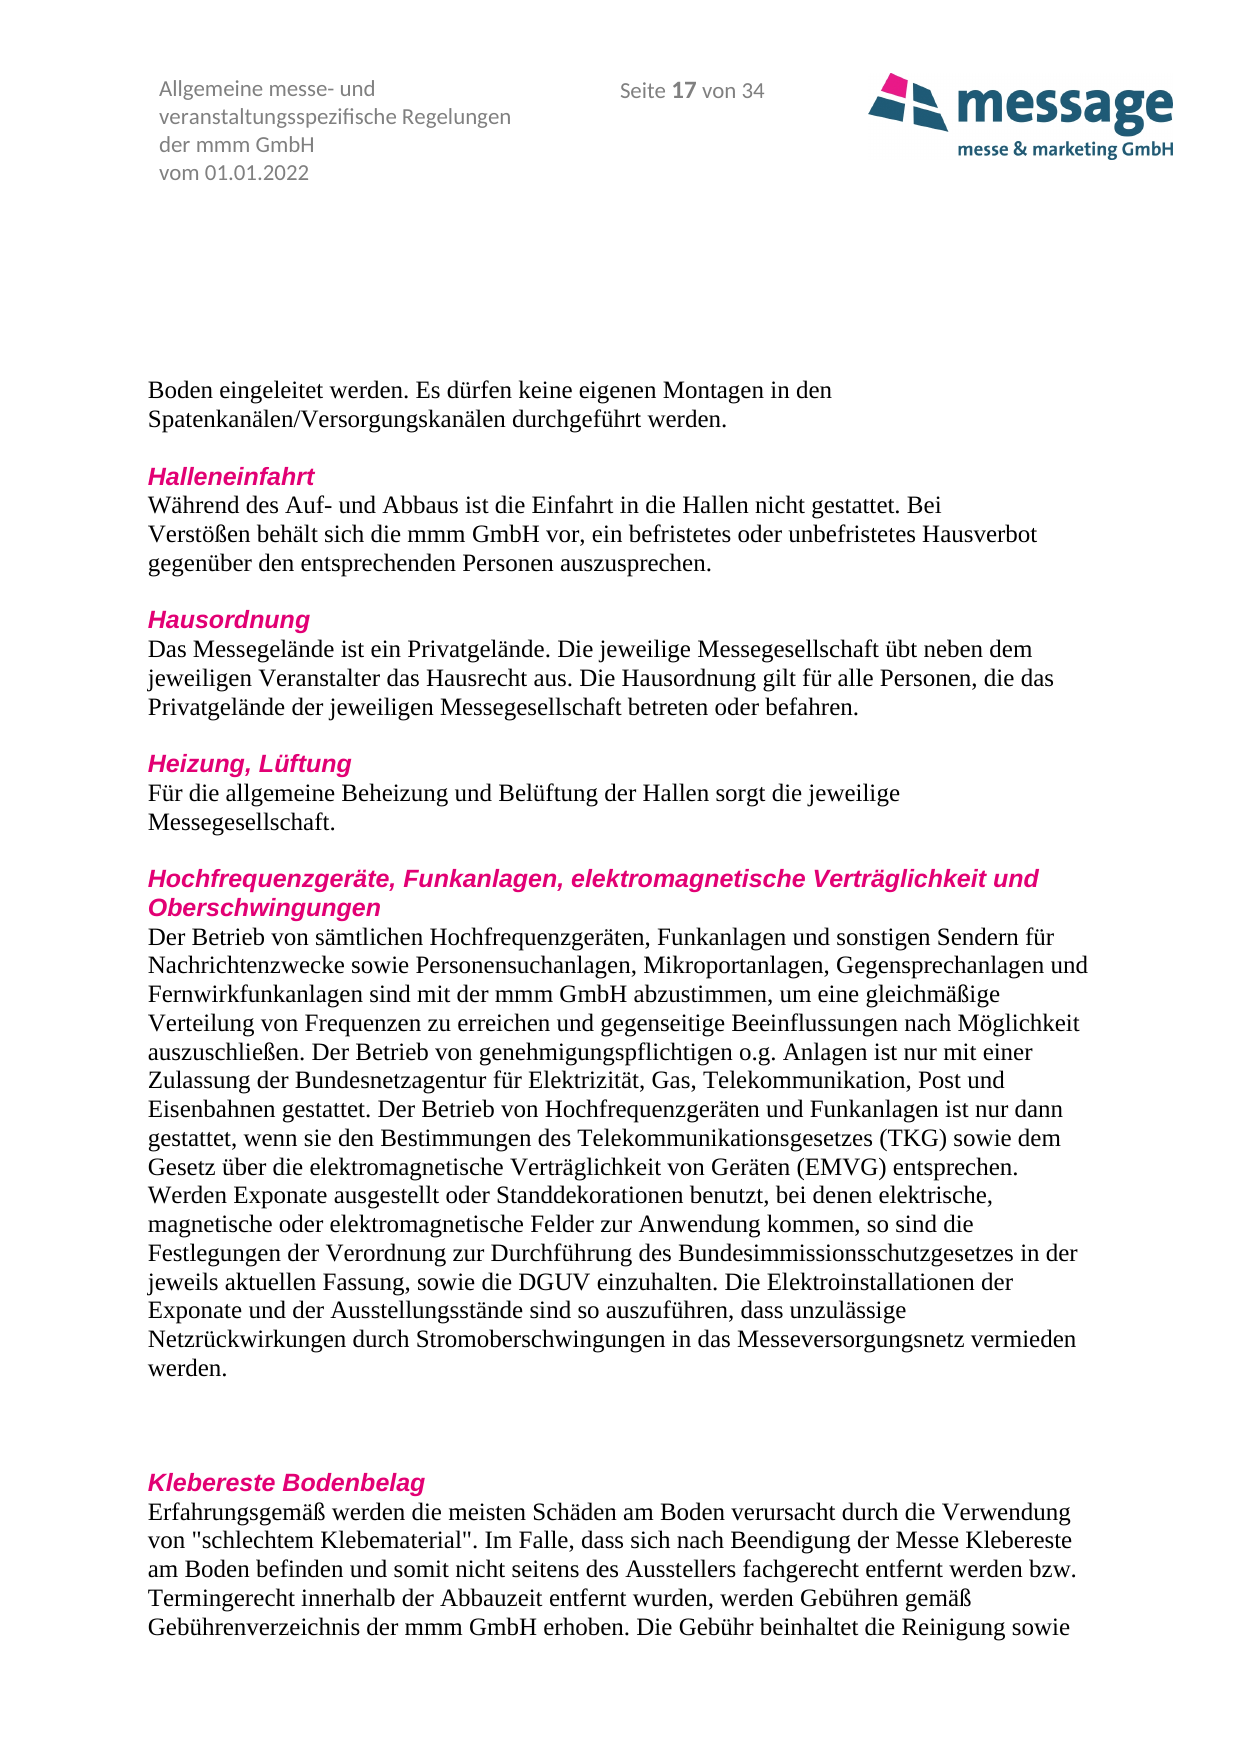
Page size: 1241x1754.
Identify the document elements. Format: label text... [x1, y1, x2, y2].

picture [868, 73, 1173, 160]
